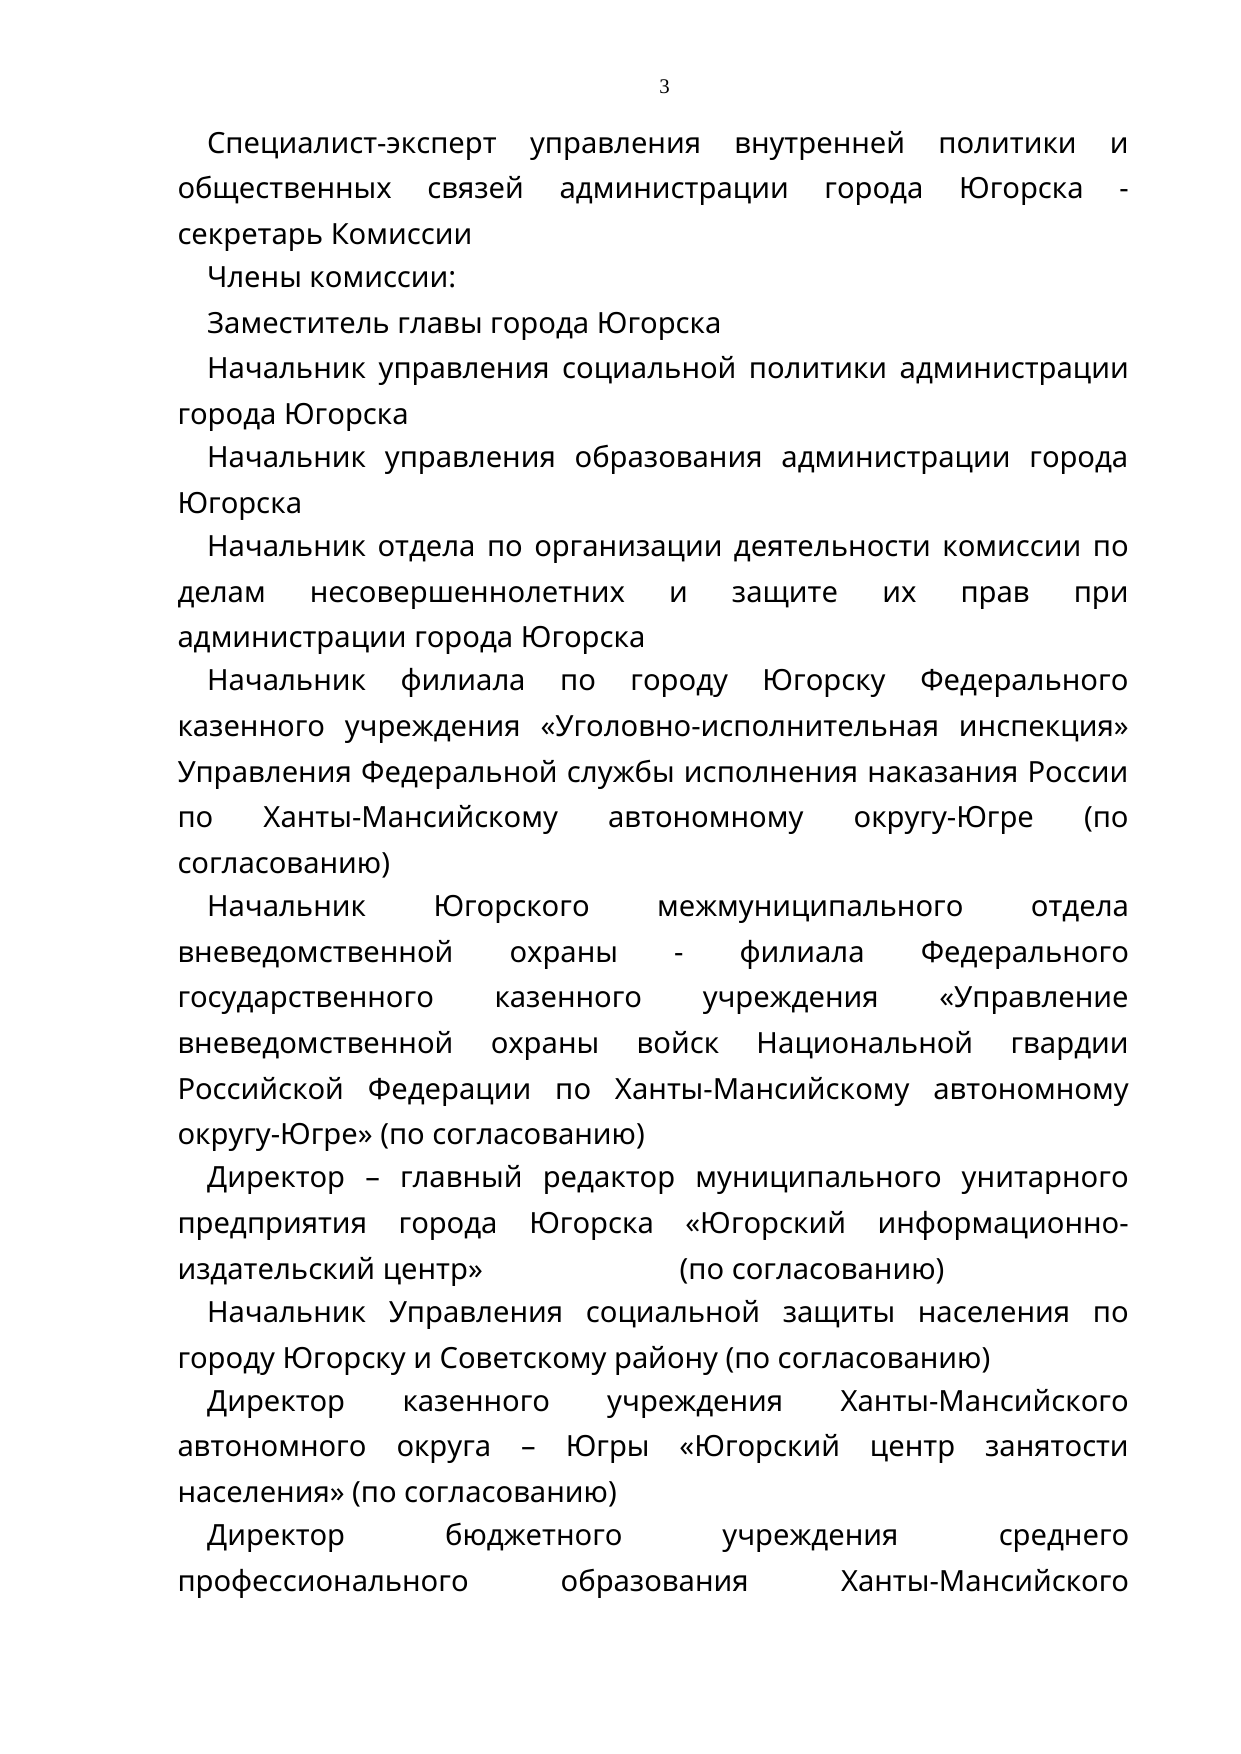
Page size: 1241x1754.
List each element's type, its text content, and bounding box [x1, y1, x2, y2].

table_cell Начальник управления социальной политики администрации города Югорска [166, 348, 1140, 436]
table_cell Специалист-эксперт управления внутренней политики и общественных связей администрации города Югорска - секретарь Комиссии [166, 122, 1140, 256]
table_cell Начальник управления образования администрации города Югорска [166, 436, 1140, 525]
table_cell Директор – главный редактор муниципального унитарного предприятия города Югорска «Югорский информационно-издательский центр» (по согласованию) [166, 1157, 1140, 1291]
table_cell Начальник отдела по организации деятельности комиссии по делам несовершеннолетних и защите их прав при администрации города Югорска [166, 525, 1140, 660]
table_cell Директор казенного учреждения Ханты-Мансийского автономного округа – Югры «Югорский центр занятости населения» (по согласованию) [166, 1380, 1140, 1514]
table_cell Начальник филиала по городу Югорску Федерального казенного учреждения «Уголовно-исполнительная инспекция» Управления Федеральной службы исполнения наказания России по Ханты-Мансийскому автономному округу-Югре (по согласованию) [166, 660, 1140, 885]
table_cell Члены комиссии: [166, 256, 1140, 302]
table_cell Начальник Югорского межмуниципального отдела вневедомственной охраны - филиала Федерального государственного казенного учреждения «Управление вневедомственной охраны войск Национальной гвардии Российской Федерации по Ханты-Мансийскому автономному округу-Югре» (по согласованию) [166, 885, 1140, 1157]
table_cell Заместитель главы города Югорска [166, 302, 1140, 347]
table_cell Начальник Управления социальной защиты населения по городу Югорску и Советскому району (по согласованию) [166, 1291, 1140, 1380]
